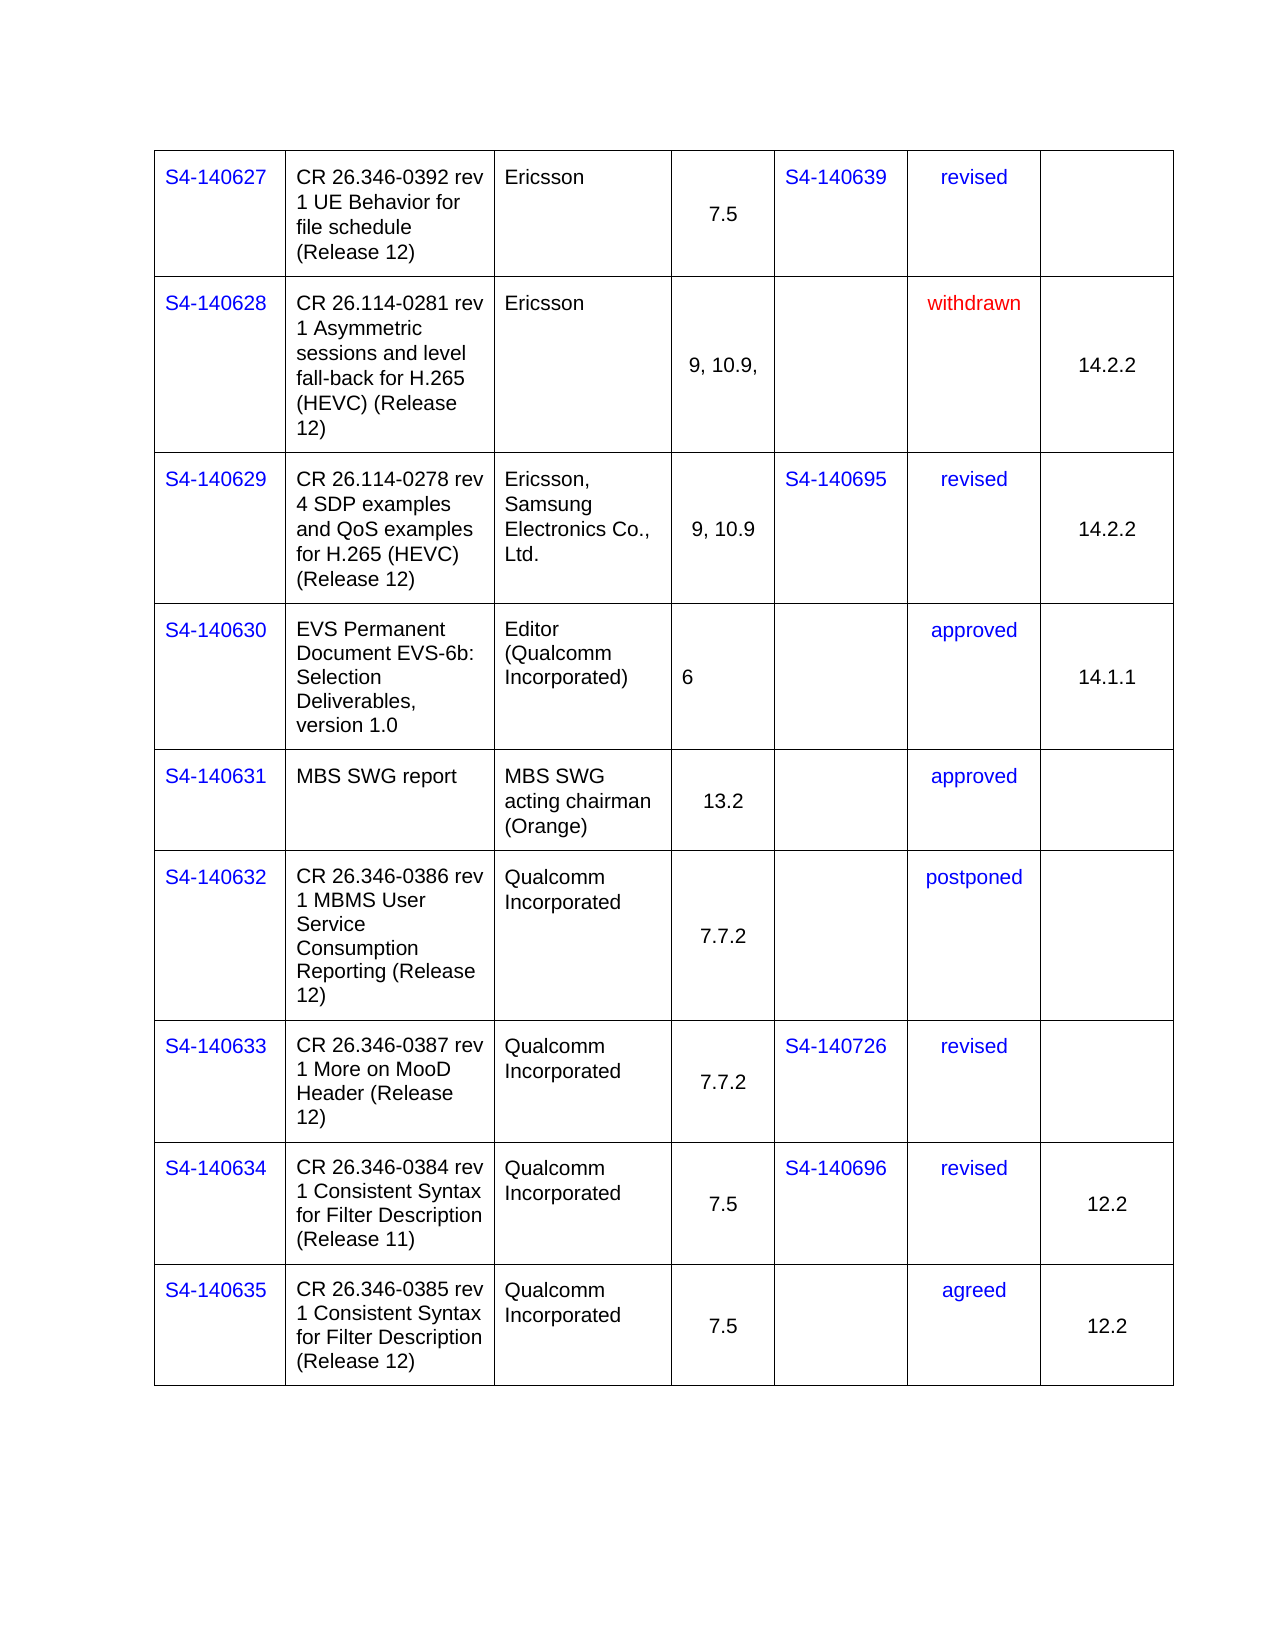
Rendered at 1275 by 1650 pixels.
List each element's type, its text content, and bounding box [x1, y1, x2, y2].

table_cell S4-140634 [155, 1143, 285, 1263]
table_cell withdrawn [908, 277, 1040, 452]
table_cell 7.7.2 [672, 1021, 774, 1142]
table_cell Ericsson [495, 277, 671, 452]
table_cell revised [908, 151, 1040, 276]
table_cell revised [908, 1143, 1040, 1263]
table_cell 7.7.2 [672, 851, 774, 1020]
table_cell S4-140628 [155, 277, 285, 452]
table_cell [775, 604, 907, 749]
table_cell Ericsson [495, 151, 671, 276]
table_cell CR 26.114-0278 rev 4 SDP examples and QoS examples for H.265 (HEVC) (Release 12) [286, 453, 494, 603]
table_cell Qualcomm Incorporated [495, 1265, 671, 1385]
table_cell CR 26.346-0385 rev 1 Consistent Syntax for Filter Description (Release 12) [286, 1265, 494, 1385]
table_cell CR 26.346-0384 rev 1 Consistent Syntax for Filter Description (Release 11) [286, 1143, 494, 1263]
table_cell revised [908, 1021, 1040, 1142]
table_cell S4-140695 [775, 453, 907, 603]
table_cell 6 [672, 604, 774, 749]
table_cell 13.2 [672, 750, 774, 850]
table_cell 12.2 [1041, 1143, 1173, 1263]
table_cell Ericsson, Samsung Electronics Co., Ltd. [495, 453, 671, 603]
table_cell CR 26.346-0392 rev 1 UE Behavior for file schedule (Release 12) [286, 151, 494, 276]
table_cell S4-140631 [155, 750, 285, 850]
table_cell [1041, 1021, 1173, 1142]
table_cell Qualcomm Incorporated [495, 1021, 671, 1142]
table_cell [1041, 151, 1173, 276]
table_cell CR 26.346-0387 rev 1 More on MooD Header (Release 12) [286, 1021, 494, 1142]
table_cell MBS SWG acting chairman (Orange) [495, 750, 671, 850]
table_cell approved [908, 604, 1040, 749]
table_cell MBS SWG report [286, 750, 494, 850]
table_cell Qualcomm Incorporated [495, 1143, 671, 1263]
table_cell [1041, 851, 1173, 1020]
table_cell 12.2 [1041, 1265, 1173, 1385]
table_cell 9, 10.9, [672, 277, 774, 452]
table_cell S4-140629 [155, 453, 285, 603]
table_cell 14.2.2 [1041, 453, 1173, 603]
table_cell [775, 750, 907, 850]
table_cell [775, 851, 907, 1020]
table_cell S4-140696 [775, 1143, 907, 1263]
table_cell CR 26.346-0386 rev 1 MBMS User Service Consumption Reporting (Release 12) [286, 851, 494, 1020]
table_cell revised [908, 453, 1040, 603]
table_cell S4-140633 [155, 1021, 285, 1142]
table_cell S4-140639 [775, 151, 907, 276]
table_cell 7.5 [672, 1143, 774, 1263]
table_cell 9, 10.9 [672, 453, 774, 603]
table_cell S4-140630 [155, 604, 285, 749]
table_cell 7.5 [672, 1265, 774, 1385]
table_cell Editor (Qualcomm Incorporated) [495, 604, 671, 749]
table_cell postponed [908, 851, 1040, 1020]
table_cell S4-140632 [155, 851, 285, 1020]
table_cell 14.2.2 [1041, 277, 1173, 452]
table_cell [1041, 750, 1173, 850]
table_cell S4-140726 [775, 1021, 907, 1142]
table_cell 14.1.1 [1041, 604, 1173, 749]
table_cell EVS Permanent Document EVS-6b: Selection Deliverables, version 1.0 [286, 604, 494, 749]
table_cell Qualcomm Incorporated [495, 851, 671, 1020]
table_cell 7.5 [672, 151, 774, 276]
table_cell S4-140627 [155, 151, 285, 276]
table_cell [775, 277, 907, 452]
table_cell S4-140635 [155, 1265, 285, 1385]
table_cell agreed [908, 1265, 1040, 1385]
table_cell CR 26.114-0281 rev 1 Asymmetric sessions and level fall-back for H.265 (HEVC) (Release 12) [286, 277, 494, 452]
table_cell approved [908, 750, 1040, 850]
table_cell [775, 1265, 907, 1385]
